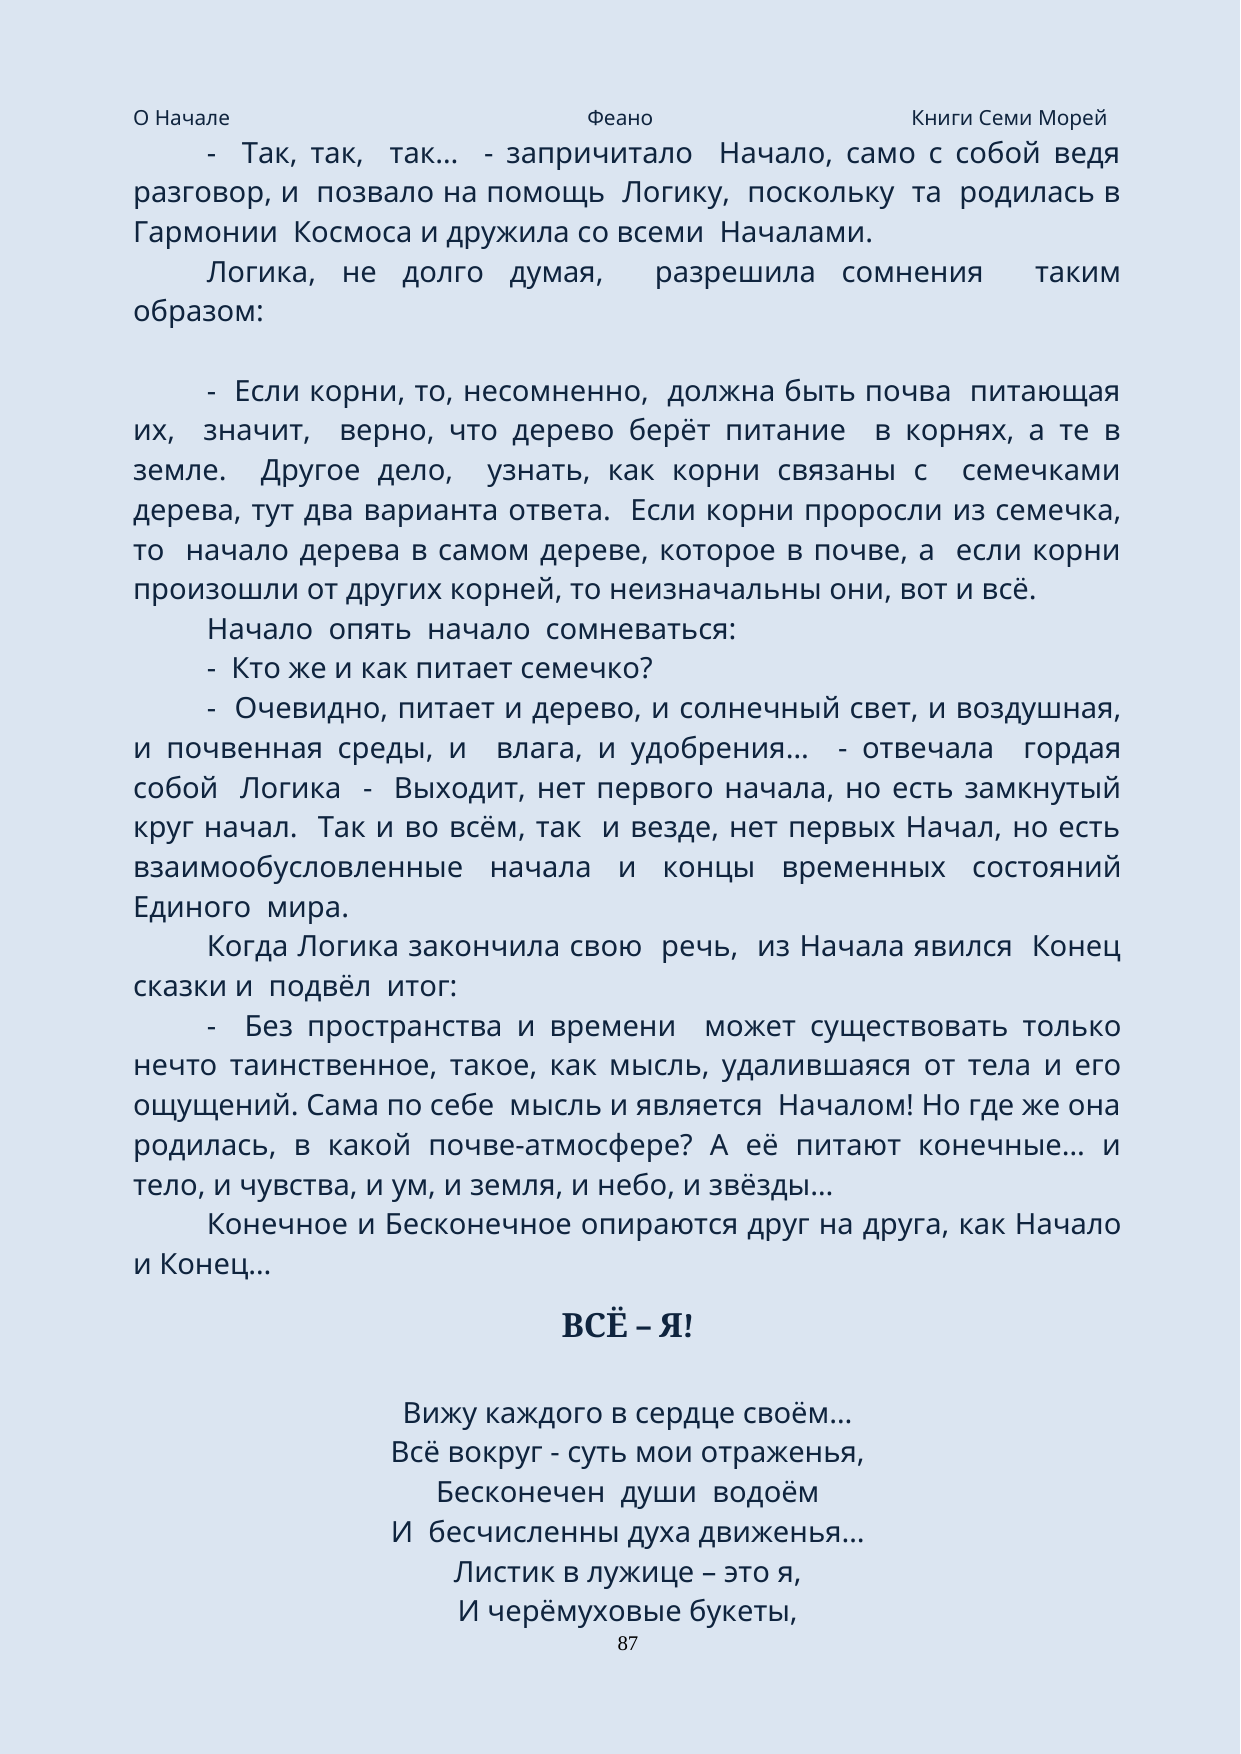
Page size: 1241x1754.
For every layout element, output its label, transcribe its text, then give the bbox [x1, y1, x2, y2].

text Вижу каждого в сердце своём… [133, 1392, 1122, 1432]
text Начало опять начало сомневаться: [133, 608, 1122, 648]
text Листик в лужице – это я, [133, 1551, 1122, 1591]
text И бесчисленны духа движенья… [133, 1511, 1122, 1551]
text И черёмуховые букеты, [133, 1591, 1122, 1630]
text Логика, не долго думая, разрешила сомнения таким образом: [133, 251, 1122, 330]
text - Без пространства и времени может существовать только нечто таинственное, такое, как мысль, удалившаяся от тела и его ощущений. Сама по себе мысль и является Началом! Но где же она родилась, в какой почве-атмосфере? А её питают конечные… и тело, и чувства, и ум, и земля, и небо, и звёзды… [133, 1005, 1122, 1203]
text - Так, так, так… - запричитало Начало, само с собой ведя разговор, и позвало на помощь Логику, поскольку та родилась в Гармонии Космоса и дружила со всеми Началами. [133, 132, 1122, 251]
text - Если корни, то, несомненно, должна быть почва питающая их, значит, верно, что дерево берёт питание в корнях, а те в земле. Другое дело, узнать, как корни связаны с семечками дерева, тут два варианта ответа. Если корни проросли из семечка, то начало дерева в самом дереве, которое в почве, а если корни произошли от других корней, то неизначальны они, вот и всё. [133, 370, 1122, 608]
text Когда Логика закончила свою речь, из Начала явился Конец сказки и подвёл итог: [133, 926, 1122, 1005]
text Конечное и Бесконечное опираются друг на друга, как Начало и Конец… [133, 1203, 1122, 1283]
text - Кто же и как питает семечко? [133, 648, 1122, 687]
text - Очевидно, питает и дерево, и солнечный свет, и воздушная, и почвенная среды, и влага, и удобрения… - отвечала гордая собой Логика - Выходит, нет первого начала, но есть замкнутый круг начал. Так и во всём, так и везде, нет первых Начал, но есть взаимообусловленные начала и концы временных состояний Единого мира. [133, 687, 1122, 926]
text Всё вокруг - суть мои отраженья, [133, 1432, 1122, 1471]
title ВСЁ – Я! [133, 1308, 1122, 1346]
text Бесконечен души водоём [133, 1471, 1122, 1511]
